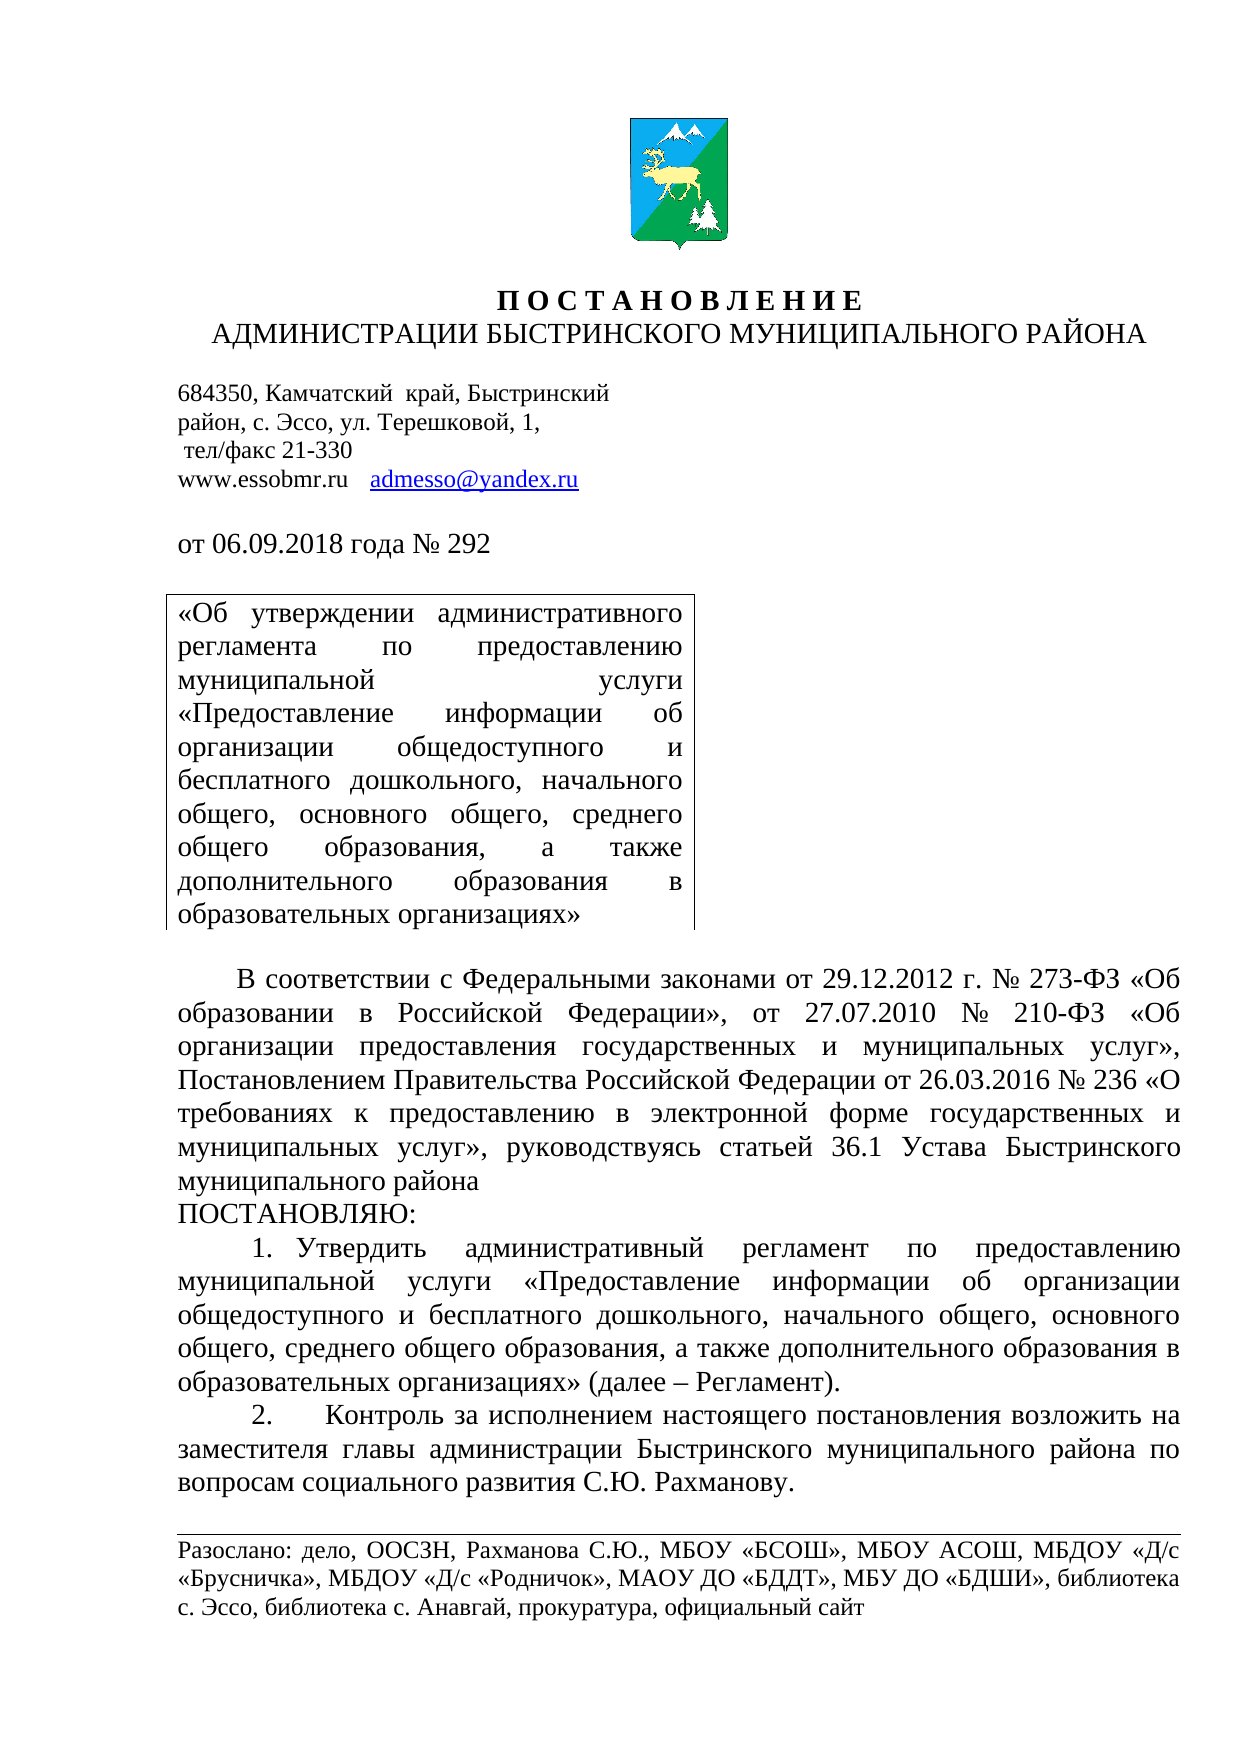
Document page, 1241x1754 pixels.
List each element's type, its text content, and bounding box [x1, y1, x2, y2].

list Контроль за исполнением настоящего постановления возложить на заместителя главы администрации Быстринского муниципального района по вопросам социального развития С.Ю. Рахманову. [177, 1397, 1181, 1498]
text АДМИНИСТРАЦИИ БЫСТРИНСКОГО МУНИЦИПАЛЬНОГО РАЙОНА [177, 317, 1181, 350]
picture [689, 126, 700, 134]
text от 06.09.2018 года № 292 [177, 527, 1181, 560]
text район, с. Эссо, ул. Терешковой, 1, [177, 407, 1181, 436]
text В соответствии с Федеральными законами от 29.12.2012 г. № 273-ФЗ «Об образовании в Российской Федерации», от 27.07.2010 № 210-ФЗ «Об организации предоставления государственных и муниципальных услуг», Постановлением Правительства Российской Федерации от 26.03.2016 № 236 «О требованиях к предоставлению в электронной форме государственных и муниципальных услуг», руководствуясь статьей 36.1 Устава Быстринского муниципального района [177, 961, 1181, 1196]
text тел/факс 21-330 [177, 436, 1181, 464]
text Разослано: дело, ООСЗН, Рахманова С.Ю., МБОУ «БСОШ», МБОУ АСОШ, МБДОУ «Д/с «Брусничка», МБДОУ «Д/с «Родничок», МАОУ ДО «БДДТ», МБУ ДО «БДШИ», библиотека с. Эссо, библиотека с. Анавгай, прокуратура, официальный сайт [177, 1535, 1181, 1621]
text www.essobmr.ru admesso@yandex.ru [177, 464, 1181, 493]
text П О С Т А Н О В Л Е Н И Е [177, 283, 1181, 317]
table_header «Об утверждении административного регламента по предоставлению муниципальной услуги «Предоставление информации об организации общедоступного и бесплатного дошкольного, начального общего, основного общего, среднего общего образования, а также дополнительного образования в образовательных организациях» [167, 595, 694, 930]
picture [630, 121, 728, 250]
picture [665, 125, 685, 139]
text ПОСТАНОВЛЯЮ: [177, 1196, 1181, 1230]
text 684350, Камчатский край, Быстринский [177, 378, 1181, 407]
picture [646, 150, 664, 161]
list Утвердить административный регламент по предоставлению муниципальной услуги «Предоставление информации об организации общедоступного и бесплатного дошкольного, начального общего, основного общего, среднего общего образования, а также дополнительного образования в образовательных организациях» (далее – Регламент). [177, 1230, 1181, 1397]
